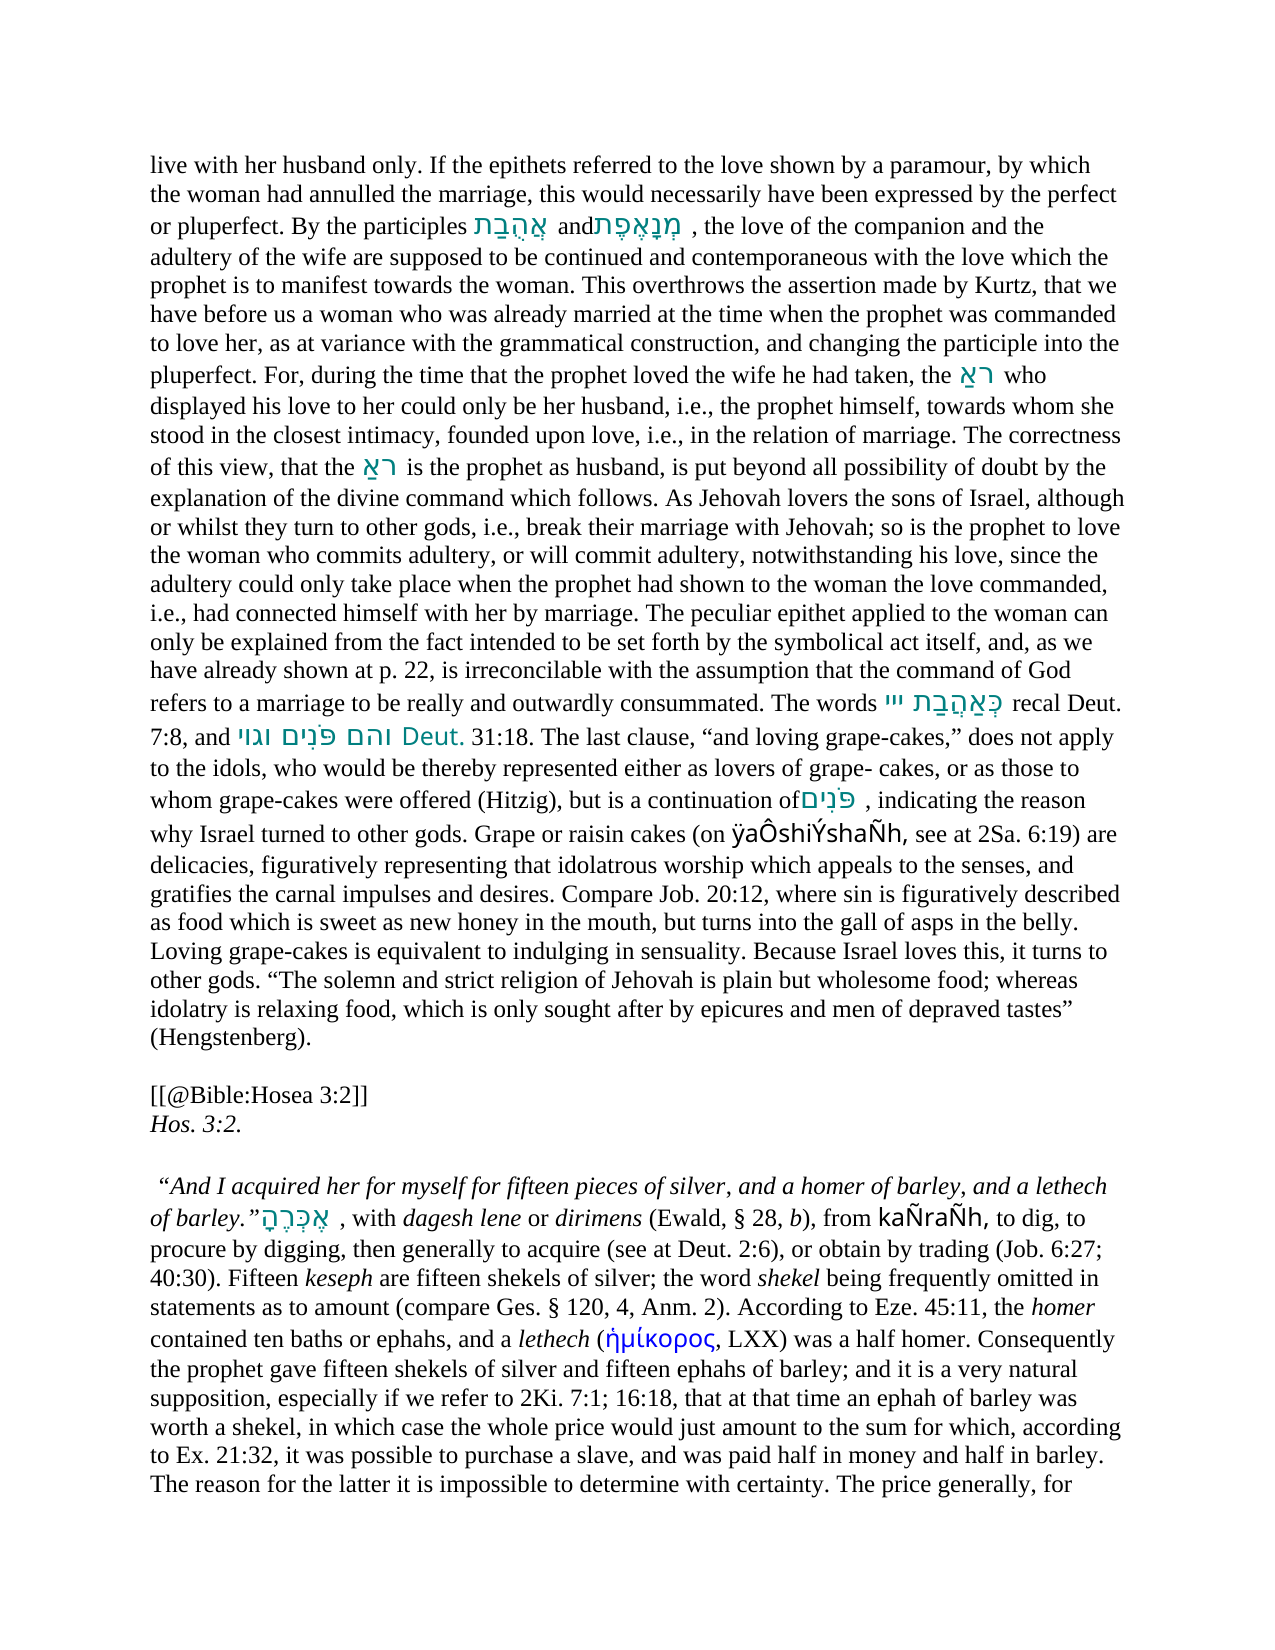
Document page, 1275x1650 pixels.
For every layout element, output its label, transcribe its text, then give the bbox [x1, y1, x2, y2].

text [[@Bible:Hosea 3:2]] [150, 1080, 1125, 1109]
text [150, 150, 1125, 1051]
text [150, 1171, 1125, 1498]
subtitle Hos. 3:2. [150, 1109, 1125, 1137]
